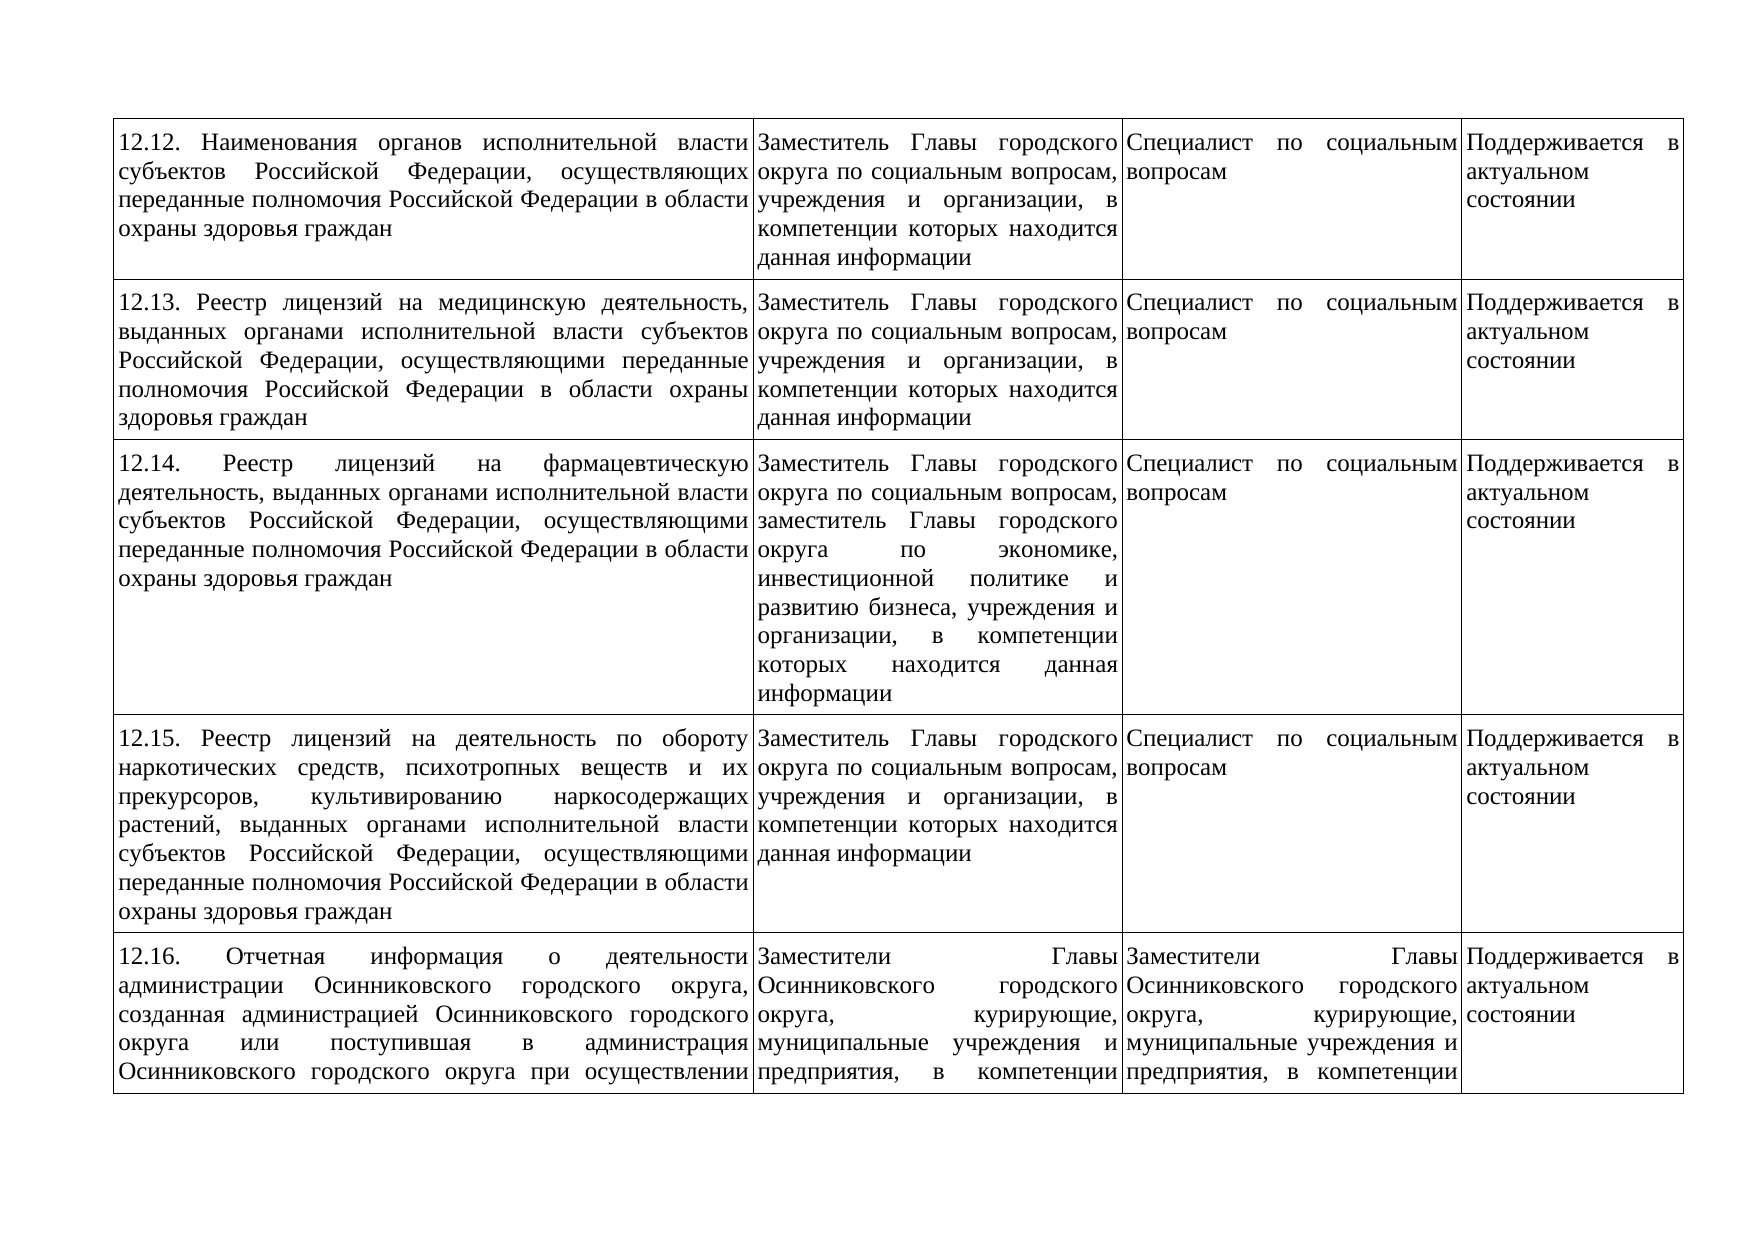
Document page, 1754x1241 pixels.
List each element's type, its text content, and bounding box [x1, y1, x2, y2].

table_cell Специалист по социальным вопросам [1123, 440, 1461, 714]
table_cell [1462, 119, 1683, 278]
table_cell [1123, 119, 1461, 278]
table_cell 12.14. Реестр лицензий на фармацевтическую деятельность, выданных органами исполнительной власти субъектов Российской Федерации, осуществляющими переданные полномочия Российской Федерации в области охраны здоровья граждан [114, 440, 753, 714]
table_cell Специалист по социальным вопросам [1123, 715, 1461, 932]
table_cell 12.15. Реестр лицензий на деятельность по обороту наркотических средств, психотропных веществ и их прекурсоров, культивированию наркосодержащих растений, выданных органами исполнительной власти субъектов Российской Федерации, осуществляющими переданные полномочия Российской Федерации в области охраны здоровья граждан [114, 715, 753, 932]
table_cell Заместитель Главы городского округа по социальным вопросам, заместитель Главы городского округа по экономике, инвестиционной политике и развитию бизнеса, учреждения и организации, в компетенции которых находится данная информации [754, 440, 1122, 714]
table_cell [754, 933, 1122, 1093]
table_cell 12.13. Реестр лицензий на медицинскую деятельность, выданных органами исполнительной власти субъектов Российской Федерации, осуществляющими переданные полномочия Российской Федерации в области охраны здоровья граждан [114, 280, 753, 439]
table_cell Специалист по социальным вопросам [1123, 280, 1461, 439]
table_cell Поддерживается в актуальном состоянии [1462, 280, 1683, 439]
table_cell Заместитель Главы городского округа по социальным вопросам, учреждения и организации, в компетенции которых находится данная информации [754, 715, 1122, 932]
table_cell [1462, 933, 1683, 1093]
table_cell Поддерживается в актуальном состоянии [1462, 440, 1683, 714]
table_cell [114, 933, 753, 1093]
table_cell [1123, 933, 1461, 1093]
table_cell Заместитель Главы городского округа по социальным вопросам, учреждения и организации, в компетенции которых находится данная информации [754, 280, 1122, 439]
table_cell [754, 119, 1122, 278]
table_cell Поддерживается в актуальном состоянии [1462, 715, 1683, 932]
table_cell 12.12. Наименования органов исполнительной власти субъектов Российской Федерации, осуществляющих переданные полномочия Российской Федерации в области охраны здоровья граждан [114, 119, 753, 278]
